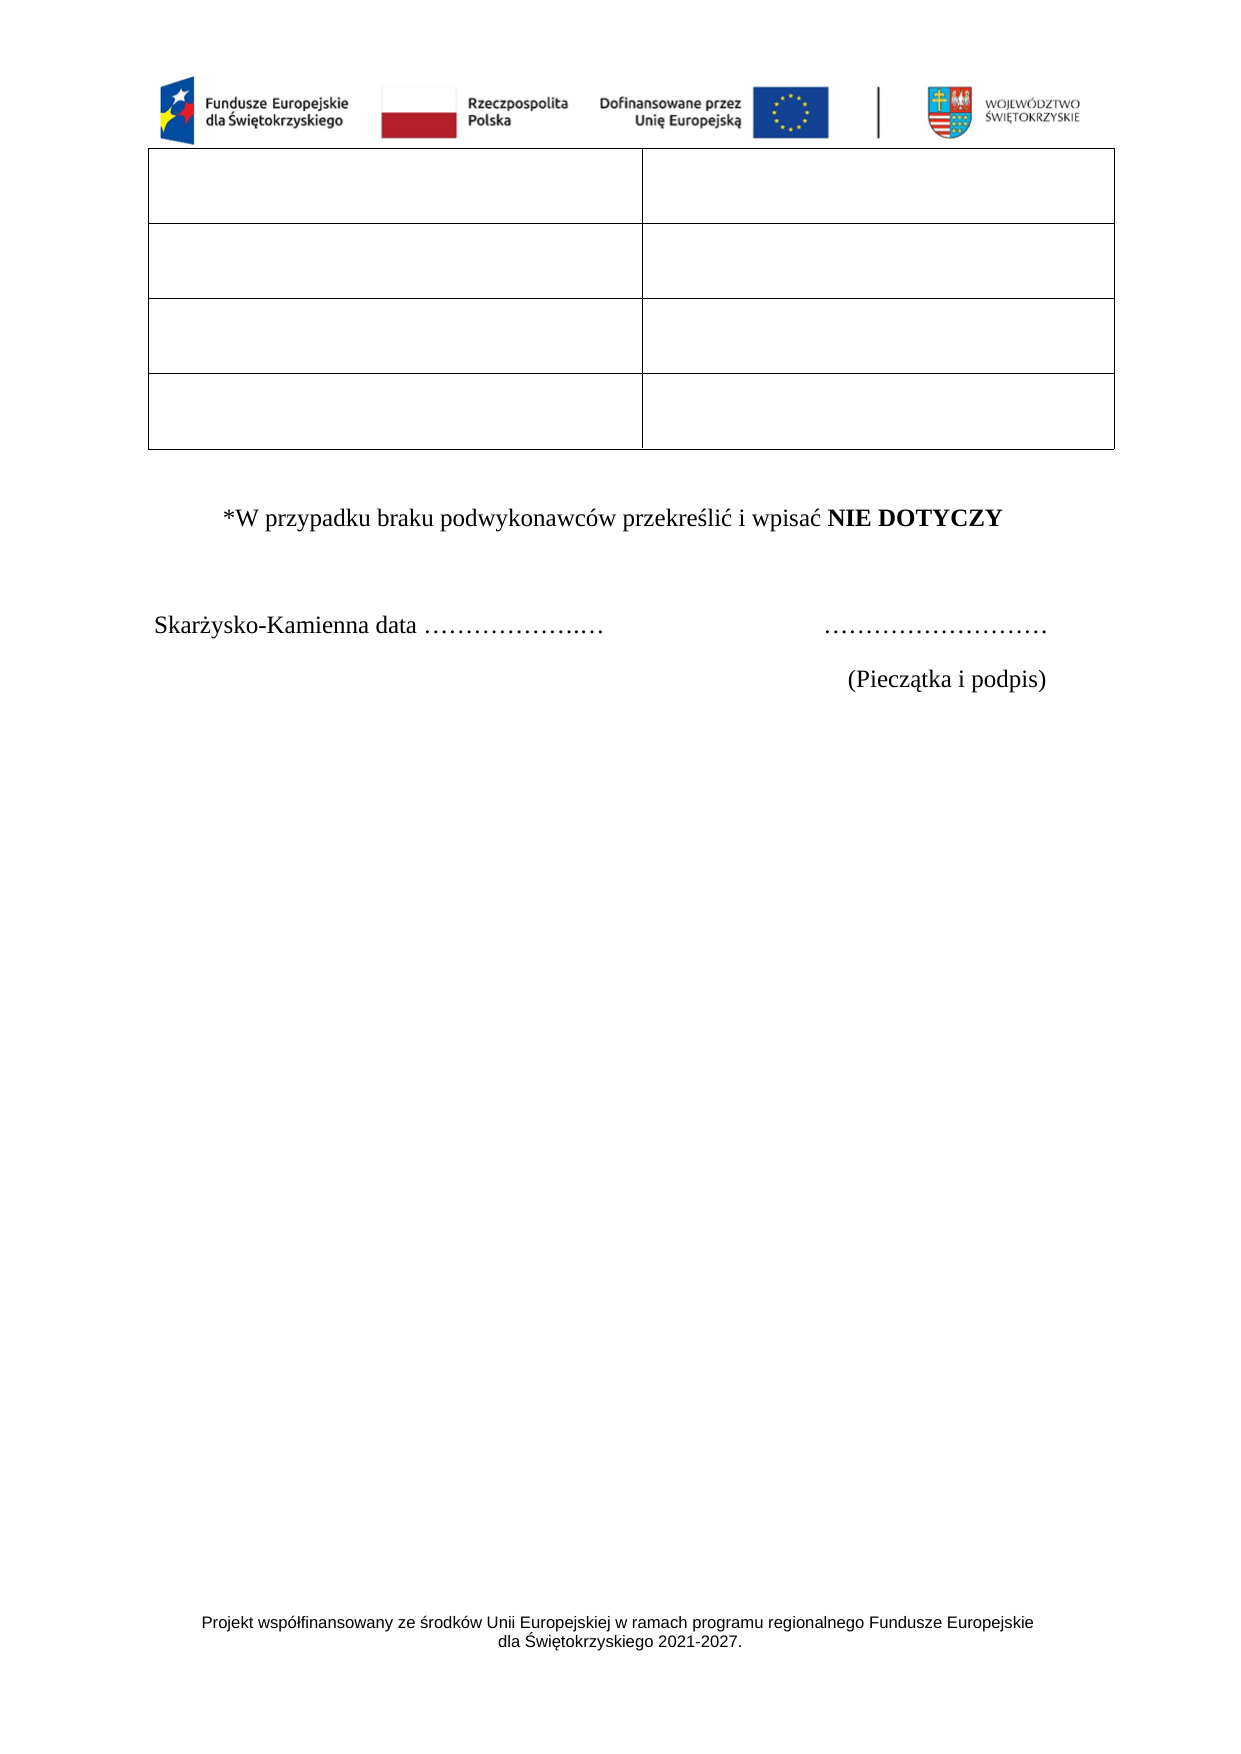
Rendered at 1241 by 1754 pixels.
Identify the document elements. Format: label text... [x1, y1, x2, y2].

text Skarżysko-Kamienna data ……………….… ……………………… [148, 611, 1093, 639]
table_cell [643, 224, 1114, 298]
text (Pieczątka i podpis) [148, 664, 1093, 693]
table_cell [149, 224, 642, 298]
picture [147, 73, 1093, 148]
table_cell [149, 374, 642, 448]
table_cell [643, 299, 1114, 373]
table_cell [643, 374, 1114, 448]
text *W przypadku braku podwykonawców przekreślić i wpisać NIE DOTYCZY [223, 503, 1093, 532]
table_cell [149, 149, 642, 223]
table_cell [643, 149, 1114, 223]
table_cell [149, 299, 642, 373]
